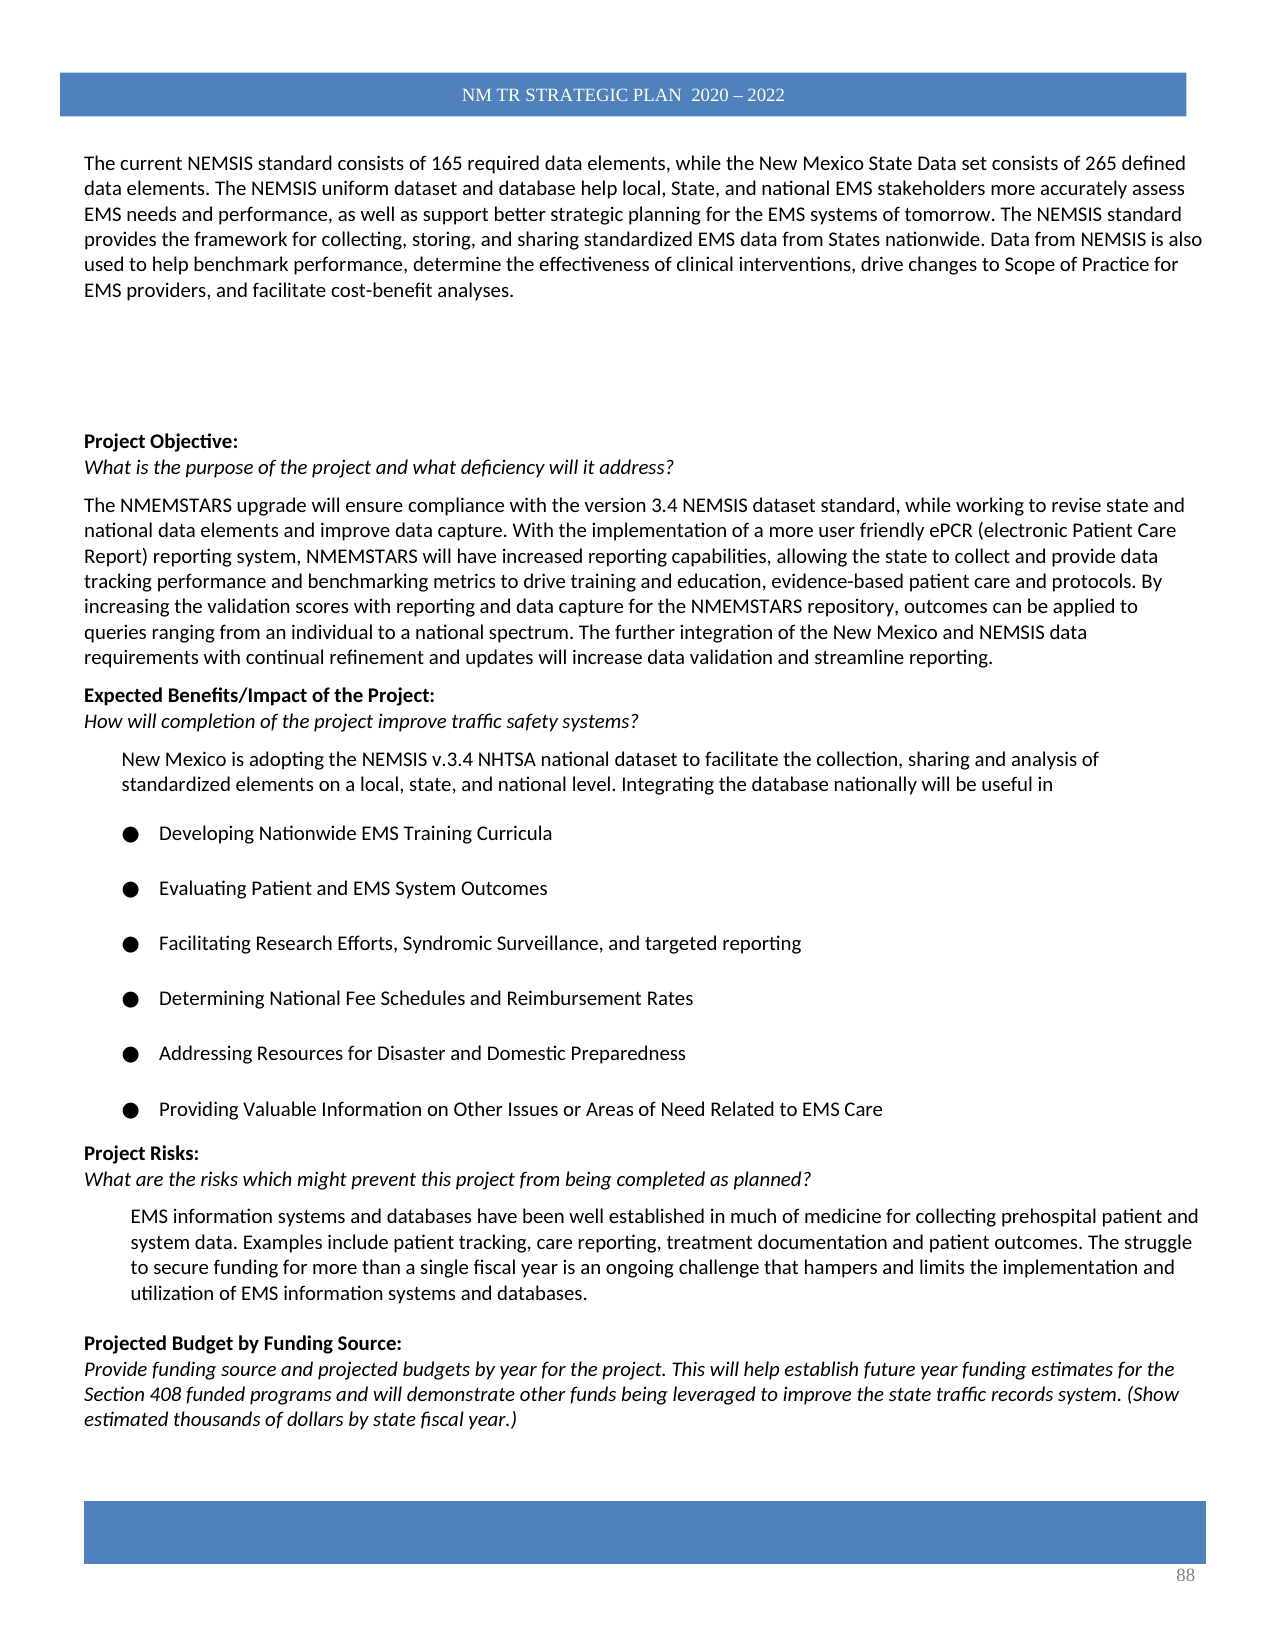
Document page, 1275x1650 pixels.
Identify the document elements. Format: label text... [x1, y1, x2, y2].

list Developing Nationwide EMS Training Curricula [121, 809, 1206, 852]
text EMS information systems and databases have been well established in much of medicine for collecting prehospital patient and system data. Examples include patient tracking, care reporting, treatment documentation and patient outcomes. The struggle to secure funding for more than a single fiscal year is an ongoing challenge that hampers and limits the implementation and utilization of EMS information systems and databases. [130, 1204, 1206, 1305]
text New Mexico is adopting the NEMSIS v.3.4 NHTSA national dataset to facilitate the collection, sharing and analysis of standardized elements on a local, state, and national level. Integrating the database nationally will be useful in [121, 746, 1206, 797]
text What are the risks which might prevent this project from being completed as planned? [84, 1166, 1206, 1191]
text Project Objective: [84, 429, 1206, 454]
list Facilitating Research Efforts, Syndromic Surveillance, and targeted reporting [121, 919, 1206, 962]
list Determining National Fee Schedules and Reimbursement Rates [121, 975, 1206, 1017]
text What is the purpose of the project and what deficiency will it address? [84, 454, 1206, 479]
text How will completion of the project improve traffic safety systems? [84, 708, 1206, 733]
text Expected Benefits/Impact of the Project: [84, 682, 1206, 708]
list Evaluating Patient and EMS System Outcomes [121, 864, 1206, 907]
list Providing Valuable Information on Other Issues or Areas of Need Related to EMS Care [121, 1085, 1206, 1128]
text Projected Budget by Funding Source: [84, 1330, 1206, 1356]
text The current NEMSIS standard consists of 165 required data elements, while the New Mexico State Data set consists of 265 defined data elements. The NEMSIS uniform dataset and database help local, State, and national EMS stakeholders more accurately assess EMS needs and performance, as well as support better strategic planning for the EMS systems of tomorrow. The NEMSIS standard provides the framework for collecting, storing, and sharing standardized EMS data from States nationwide. Data from NEMSIS is also used to help benchmark performance, determine the effectiveness of clinical interventions, drive changes to Scope of Practice for EMS providers, and facilitate cost-benefit analyses. [84, 150, 1206, 302]
text The NMEMSTARS upgrade will ensure compliance with the version 3.4 NEMSIS dataset standard, while working to revise state and national data elements and improve data capture. With the implementation of a more user friendly ePCR (electronic Patient Care Report) reporting system, NMEMSTARS will have increased reporting capabilities, allowing the state to collect and provide data tracking performance and benchmarking metrics to drive training and education, evidence-based patient care and protocols. By increasing the validation scores with reporting and data capture for the NMEMSTARS repository, outcomes can be applied to queries ranging from an individual to a national spectrum. The further integration of the New Mexico and NEMSIS data requirements with continual refinement and updates will increase data validation and streamline reporting. [84, 492, 1206, 670]
text Project Risks: [84, 1140, 1206, 1166]
list Addressing Resources for Disaster and Domestic Preparedness [121, 1030, 1206, 1073]
text Provide funding source and projected budgets by year for the project. This will help establish future year funding estimates for the Section 408 funded programs and will demonstrate other funds being leveraged to improve the state traffic records system. (Show estimated thousands of dollars by state fiscal year.) [84, 1356, 1206, 1432]
